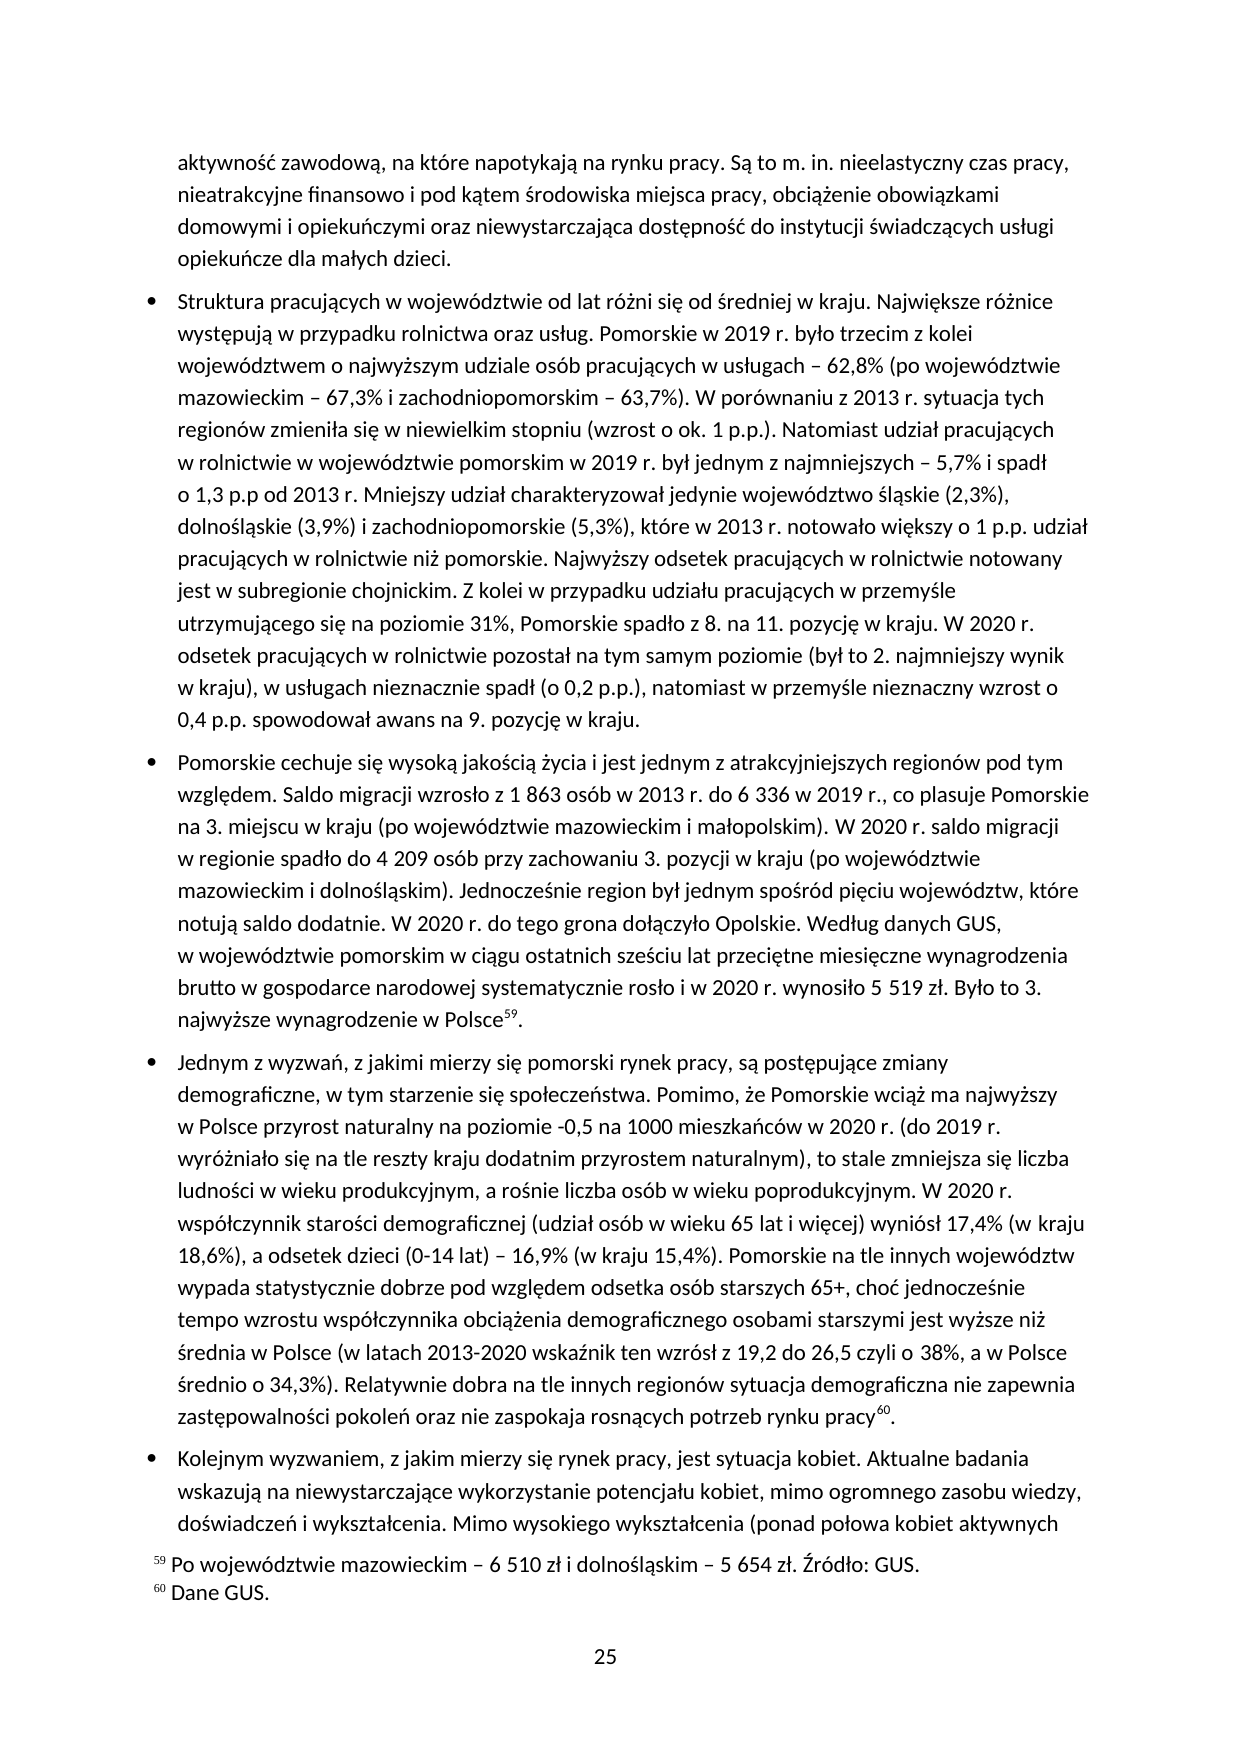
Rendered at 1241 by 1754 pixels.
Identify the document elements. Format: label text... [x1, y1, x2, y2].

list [148, 1444, 1093, 1537]
list Pomorskie cechuje się wysoką jakością życia i jest jednym z atrakcyjniejszych regionów pod tym względem. Saldo migracji wzrosło z 1 863 osób w 2013 r. do 6 336 w 2019 r., co plasuje Pomorskie na 3. miejscu w kraju (po województwie mazowieckim i małopolskim). W 2020 r. saldo migracji w regionie spadło do 4 209 osób przy zachowaniu 3. pozycji w kraju (po województwie mazowieckim i dolnośląskim). Jednocześnie region był jednym spośród pięciu województw, które notują saldo dodatnie. W 2020 r. do tego grona dołączyło Opolskie. Według danych GUS, w województwie pomorskim w ciągu ostatnich sześciu lat przeciętne miesięczne wynagrodzenia brutto w gospodarce narodowej systematycznie rosło i w 2020 r. wynosiło 5 519 zł. Było to 3. najwyższe wynagrodzenie w Polsce. [148, 748, 1093, 1033]
list Jednym z wyzwań, z jakimi mierzy się pomorski rynek pracy, są postępujące zmiany demograficzne, w tym starzenie się społeczeństwa. Pomimo, że Pomorskie wciąż ma najwyższy w Polsce przyrost naturalny na poziomie -0,5 na 1000 mieszkańców w 2020 r. (do 2019 r. wyróżniało się na tle reszty kraju dodatnim przyrostem naturalnym), to stale zmniejsza się liczba ludności w wieku produkcyjnym, a rośnie liczba osób w wieku poprodukcyjnym. W 2020 r. współczynnik starości demograficznej (udział osób w wieku 65 lat i więcej) wyniósł 17,4% (w kraju 18,6%), a odsetek dzieci (0-14 lat) – 16,9% (w kraju 15,4%). Pomorskie na tle innych województw wypada statystycznie dobrze pod względem odsetka osób starszych 65+, choć jednocześnie tempo wzrostu współczynnika obciążenia demograficznego osobami starszymi jest wyższe niż średnia w Polsce (w latach 2013-2020 wskaźnik ten wzrósł z 19,2 do 26,5 czyli o 38%, a w Polsce średnio o 34,3%). Relatywnie dobra na tle innych regionów sytuacja demograficzna nie zapewnia zastępowalności pokoleń oraz nie zaspokaja rosnących potrzeb rynku pracy. [148, 1048, 1093, 1430]
list Struktura pracujących w województwie od lat różni się od średniej w kraju. Największe różnice występują w przypadku rolnictwa oraz usług. Pomorskie w 2019 r. było trzecim z kolei województwem o najwyższym udziale osób pracujących w usługach – 62,8% (po województwie mazowieckim – 67,3% i zachodniopomorskim – 63,7%). W porównaniu z 2013 r. sytuacja tych regionów zmieniła się w niewielkim stopniu (wzrost o ok. 1 p.p.). Natomiast udział pracujących w rolnictwie w województwie pomorskim w 2019 r. był jednym z najmniejszych – 5,7% i spadł o 1,3 p.p od 2013 r. Mniejszy udział charakteryzował jedynie województwo śląskie (2,3%), dolnośląskie (3,9%) i zachodniopomorskie (5,3%), które w 2013 r. notowało większy o 1 p.p. udział pracujących w rolnictwie niż pomorskie. Najwyższy odsetek pracujących w rolnictwie notowany jest w subregionie chojnickim. Z kolei w przypadku udziału pracujących w przemyśle utrzymującego się na poziomie 31%, Pomorskie spadło z 8. na 11. pozycję w kraju. W 2020 r. odsetek pracujących w rolnictwie pozostał na tym samym poziomie (był to 2. najmniejszy wynik w kraju), w usługach nieznacznie spadł (o 0,2 p.p.), natomiast w przemyśle nieznaczny wzrost o 0,4 p.p. spowodował awans na 9. pozycję w kraju. [148, 287, 1093, 733]
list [148, 148, 1093, 272]
